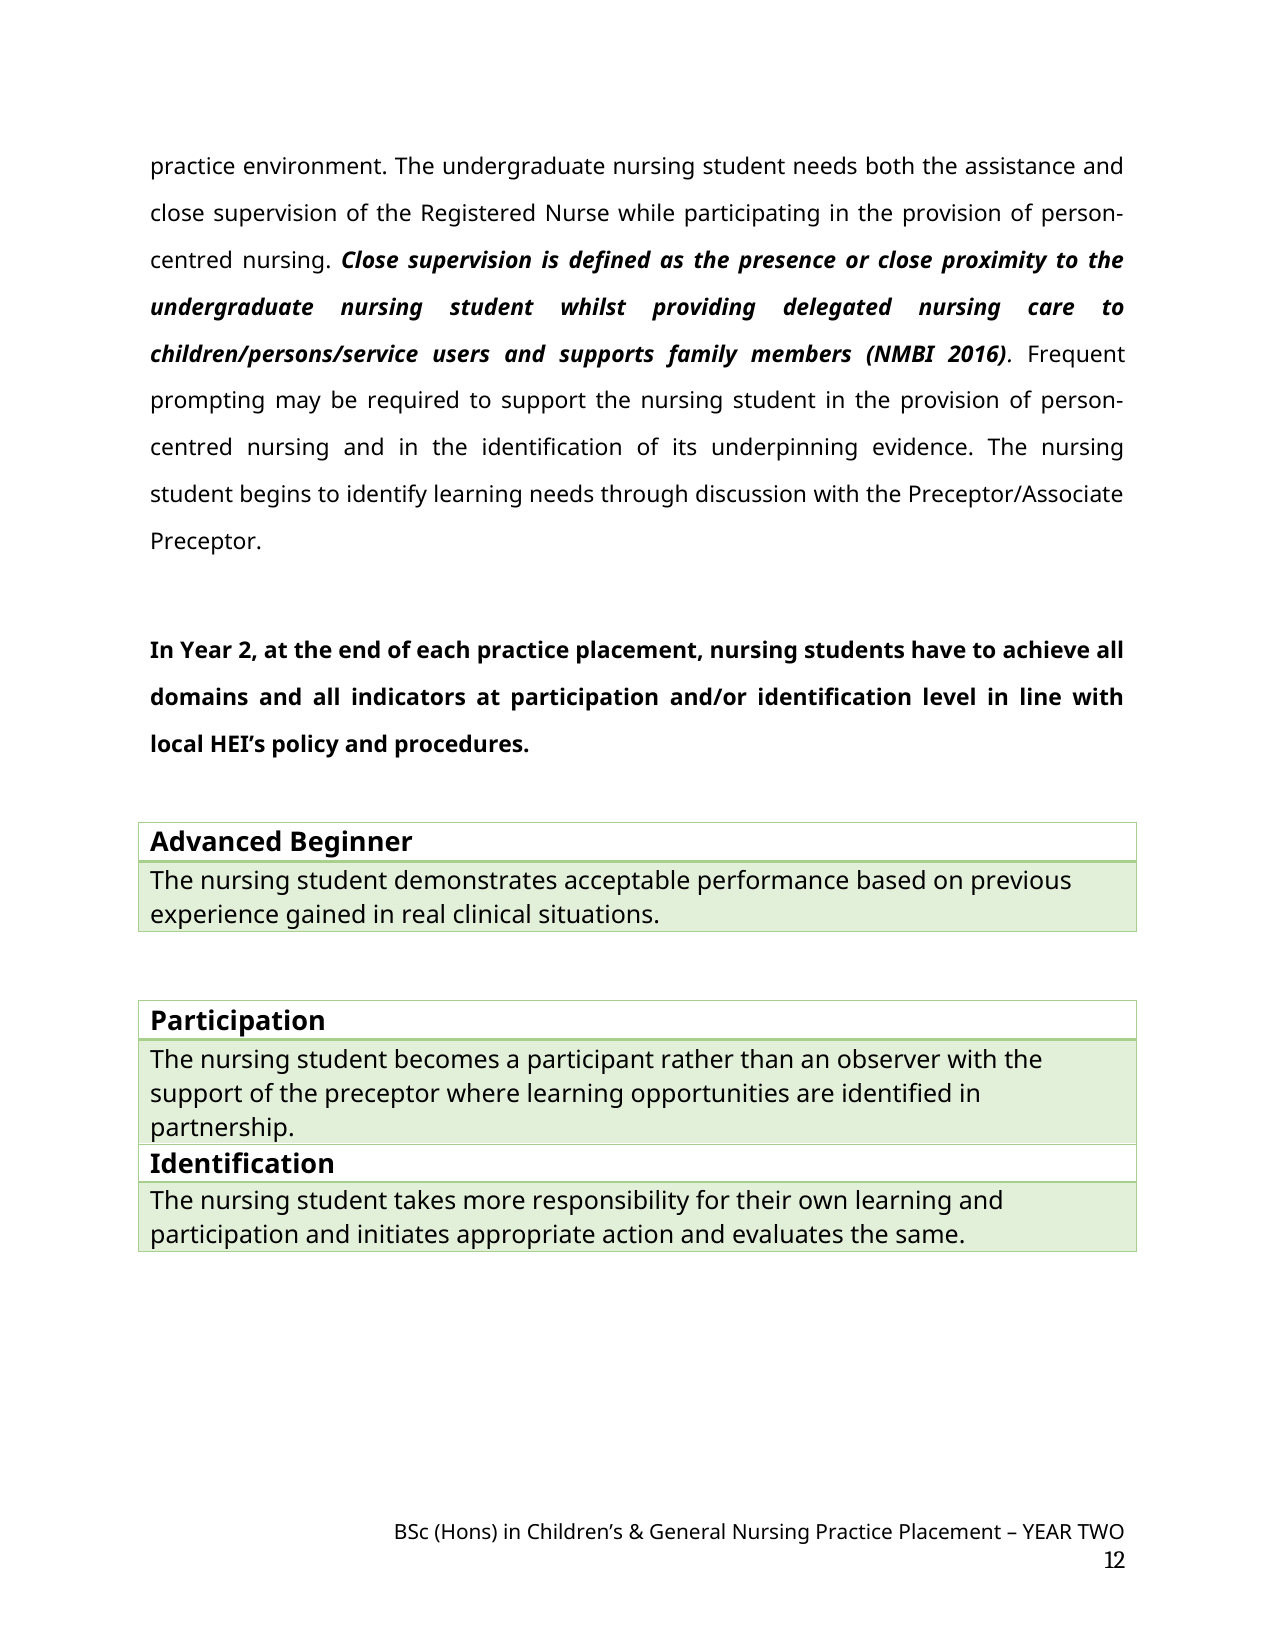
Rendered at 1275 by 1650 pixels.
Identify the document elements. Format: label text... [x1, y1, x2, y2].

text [150, 150, 1125, 556]
table_cell The nursing student becomes a participant rather than an observer with the support of the preceptor where learning opportunities are identified in partnership. [139, 1041, 1136, 1143]
table_header Advanced Beginner [139, 823, 1136, 860]
table_cell The nursing student demonstrates acceptable performance based on previous experience gained in real clinical situations. [139, 863, 1136, 931]
table_cell The nursing student takes more responsibility for their own learning and participation and initiates appropriate action and evaluates the same. [139, 1183, 1136, 1251]
table_header Participation [139, 1001, 1136, 1038]
text In Year 2, at the end of each practice placement, nursing students have to achieve all domains and all indicators at participation and/or identification level in line with local HEI’s policy and procedures. [150, 634, 1125, 759]
table_cell Identification [139, 1145, 1136, 1181]
